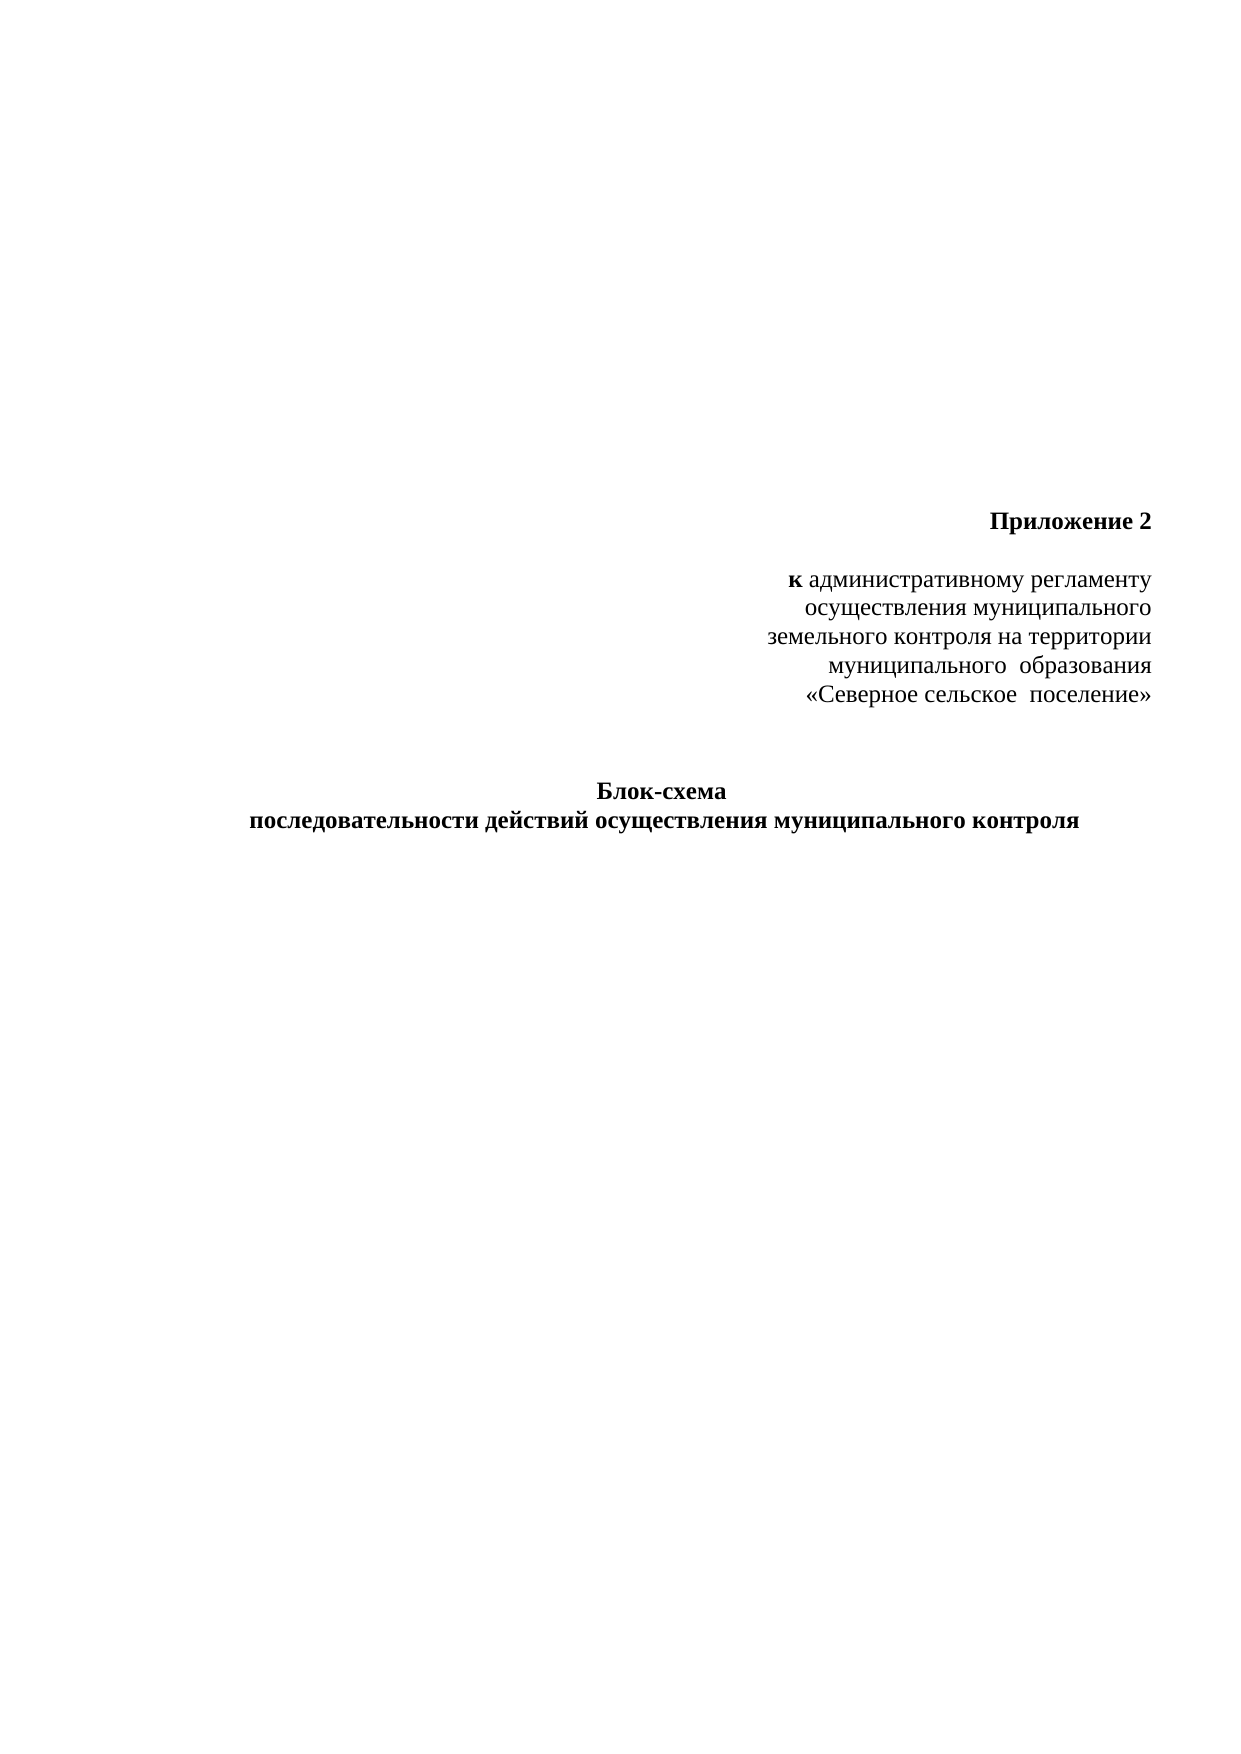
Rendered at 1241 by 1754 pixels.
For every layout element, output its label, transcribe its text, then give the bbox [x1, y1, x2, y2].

subtitle Блок-схема последовательности действий осуществления муниципального контроля [177, 776, 1152, 834]
text «Северное сельское поселение» [177, 679, 1152, 707]
subtitle Приложение 2 к административному регламенту осуществления муниципального [177, 506, 1152, 621]
text муниципального образования [177, 650, 1152, 679]
text земельного контроля на территории [177, 621, 1152, 650]
